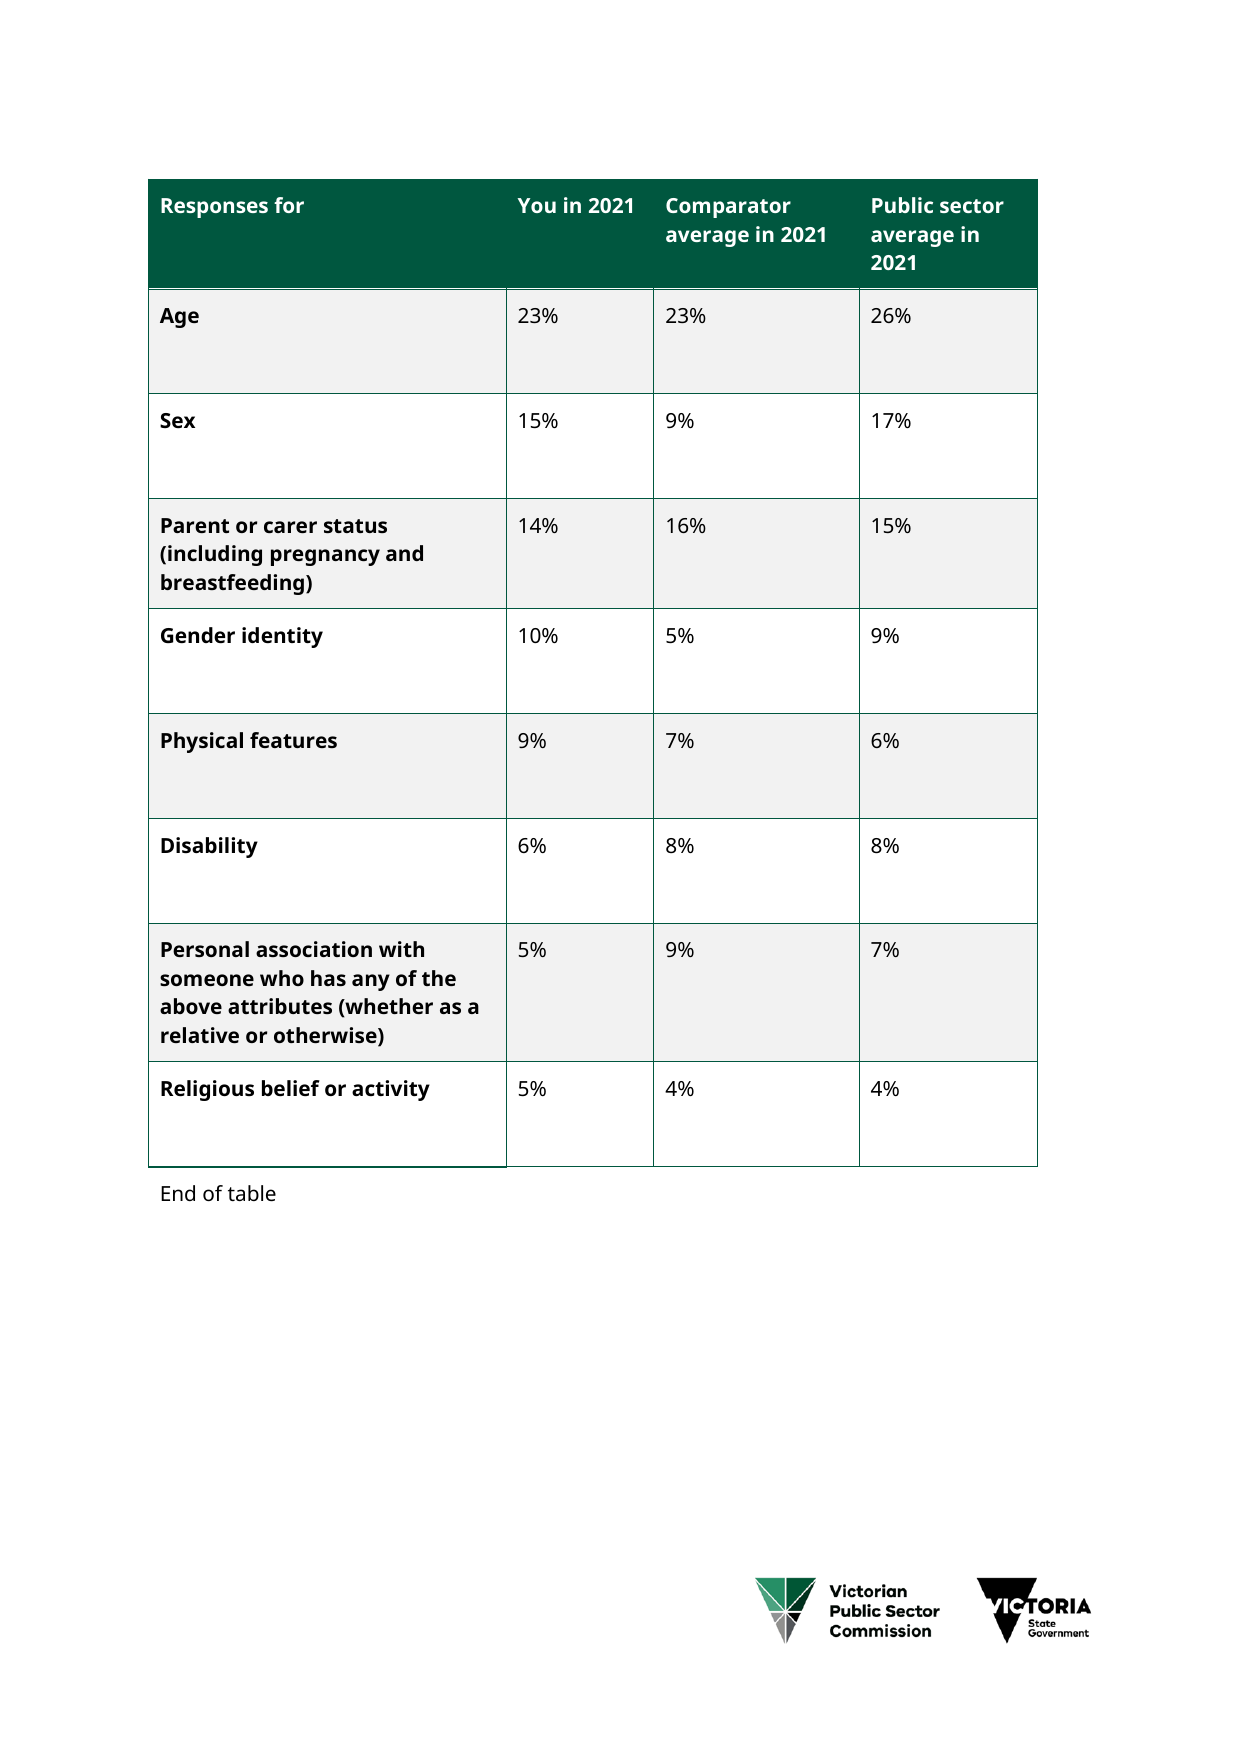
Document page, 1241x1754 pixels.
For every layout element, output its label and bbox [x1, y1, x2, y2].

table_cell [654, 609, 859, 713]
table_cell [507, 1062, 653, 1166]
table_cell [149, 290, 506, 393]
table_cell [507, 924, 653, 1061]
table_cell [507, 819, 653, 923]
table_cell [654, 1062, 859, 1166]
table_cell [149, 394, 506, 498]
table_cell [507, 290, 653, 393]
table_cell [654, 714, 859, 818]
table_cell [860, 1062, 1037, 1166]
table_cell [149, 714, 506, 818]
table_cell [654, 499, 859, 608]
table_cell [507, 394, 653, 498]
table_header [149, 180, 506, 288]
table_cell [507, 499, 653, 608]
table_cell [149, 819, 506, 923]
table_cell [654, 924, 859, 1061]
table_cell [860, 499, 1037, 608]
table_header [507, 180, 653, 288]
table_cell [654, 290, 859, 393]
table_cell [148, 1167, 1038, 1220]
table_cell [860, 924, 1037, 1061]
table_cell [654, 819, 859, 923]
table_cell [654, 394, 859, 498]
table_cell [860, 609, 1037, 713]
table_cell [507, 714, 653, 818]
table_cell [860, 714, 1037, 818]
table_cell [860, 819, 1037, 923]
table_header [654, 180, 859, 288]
picture [754, 1577, 1093, 1645]
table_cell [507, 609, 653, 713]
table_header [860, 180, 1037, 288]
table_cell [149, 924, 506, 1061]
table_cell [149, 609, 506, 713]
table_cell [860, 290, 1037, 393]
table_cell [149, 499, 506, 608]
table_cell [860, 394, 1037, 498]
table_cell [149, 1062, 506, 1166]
